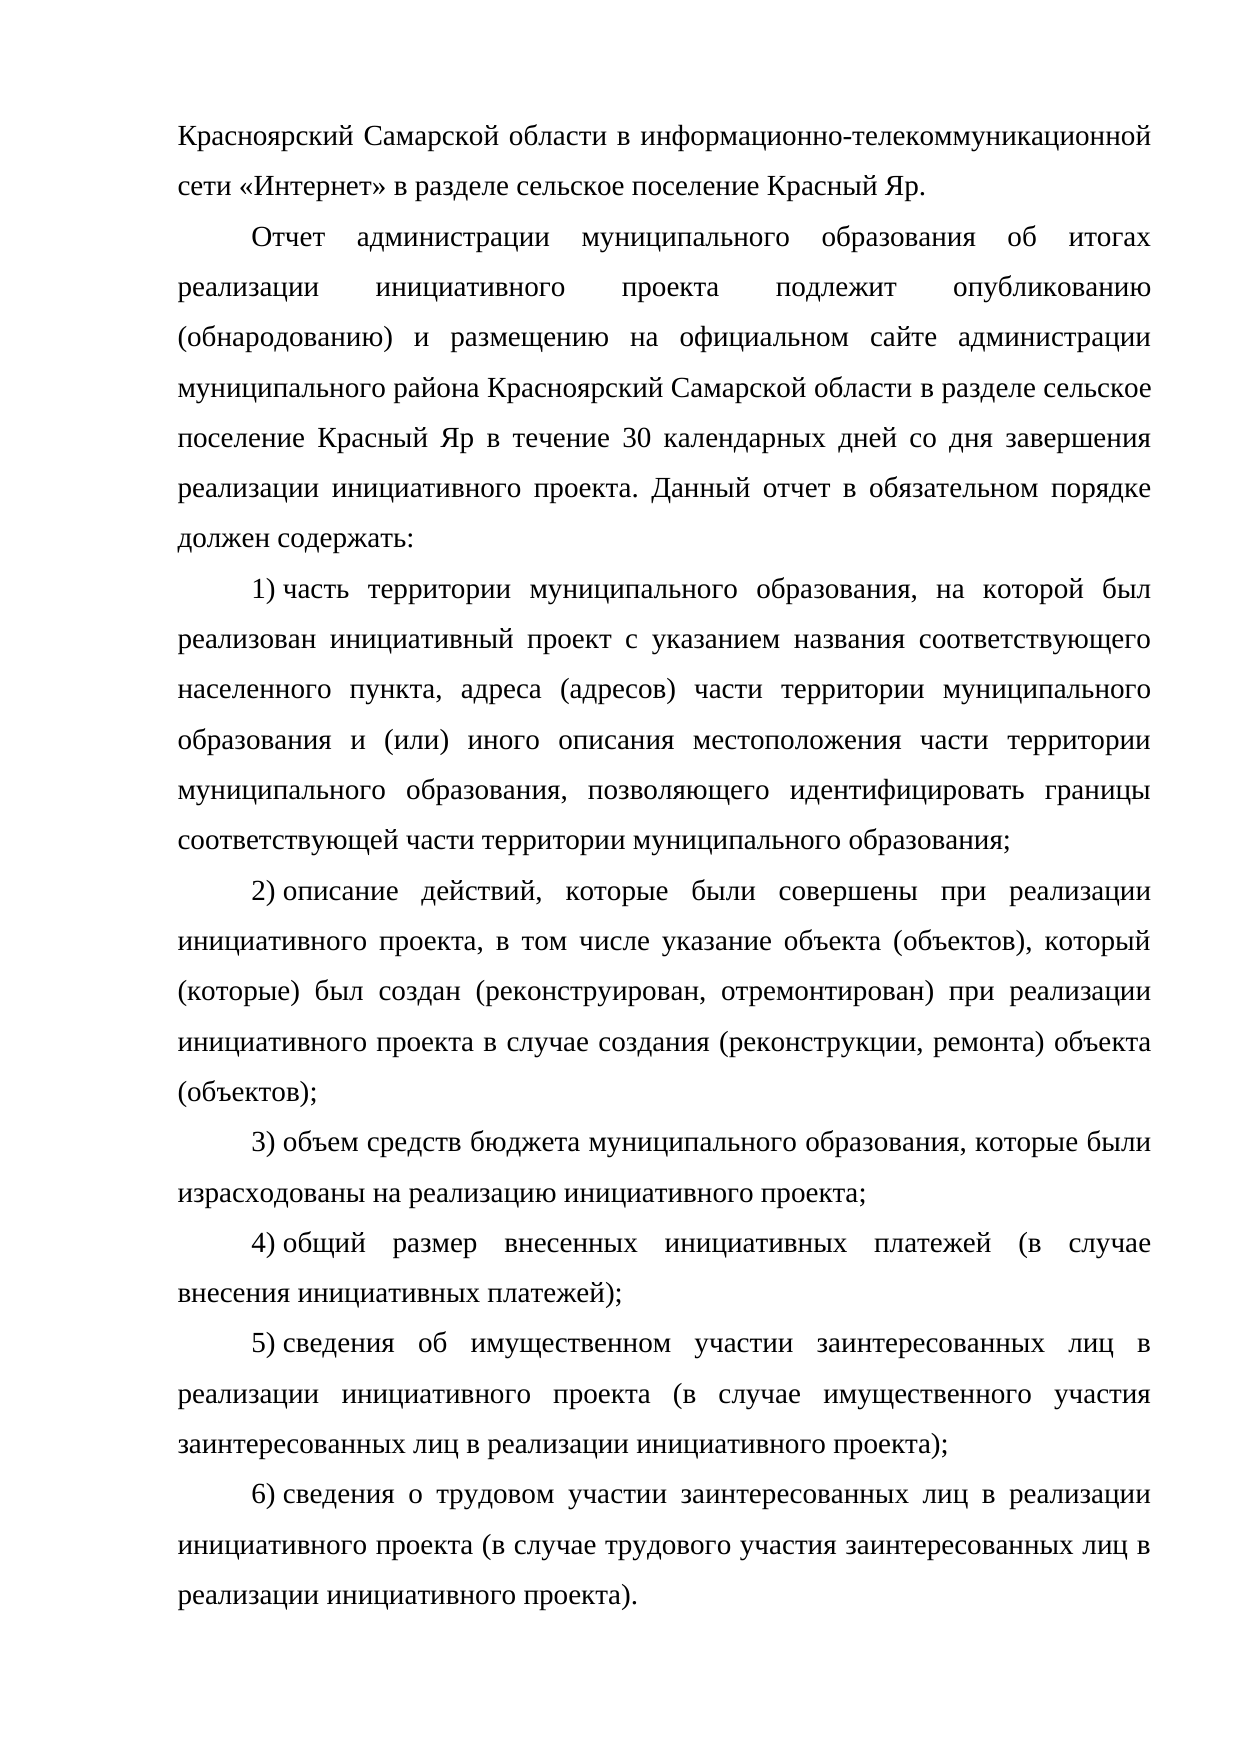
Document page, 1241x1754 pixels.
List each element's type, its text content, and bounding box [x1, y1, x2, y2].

text 4) общий размер внесенных инициативных платежей (в случае внесения инициативных платежей); [177, 1225, 1152, 1309]
text 5) сведения об имущественном участии заинтересованных лиц в реализации инициативного проекта (в случае имущественного участия заинтересованных лиц в реализации инициативного проекта); [177, 1326, 1152, 1460]
text 3) объем средств бюджета муниципального образования, которые были израсходованы на реализацию инициативного проекта; [177, 1124, 1152, 1208]
text 6) сведения о трудовом участии заинтересованных лиц в реализации инициативного проекта (в случае трудового участия заинтересованных лиц в реализации инициативного проекта). [177, 1477, 1152, 1611]
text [177, 118, 1152, 202]
text 2) описание действий, которые были совершены при реализации инициативного проекта, в том числе указание объекта (объектов), который (которые) был создан (реконструирован, отремонтирован) при реализации инициативного проекта в случае создания (реконструкции, ремонта) объекта (объектов); [177, 873, 1152, 1108]
text 1) часть территории муниципального образования, на которой был реализован инициативный проект с указанием названия соответствующего населенного пункта, адреса (адресов) части территории муниципального образования и (или) иного описания местоположения части территории муниципального образования, позволяющего идентифицировать границы соответствующей части территории муниципального образования; [177, 571, 1152, 856]
text Отчет администрации муниципального образования об итогах реализации инициативного проекта подлежит опубликованию (обнародованию) и размещению на официальном сайте администрации муниципального района Красноярский Самарской области в разделе сельское поселение Красный Яр в течение 30 календарных дней со дня завершения реализации инициативного проекта. Данный отчет в обязательном порядке должен содержать: [177, 219, 1152, 554]
